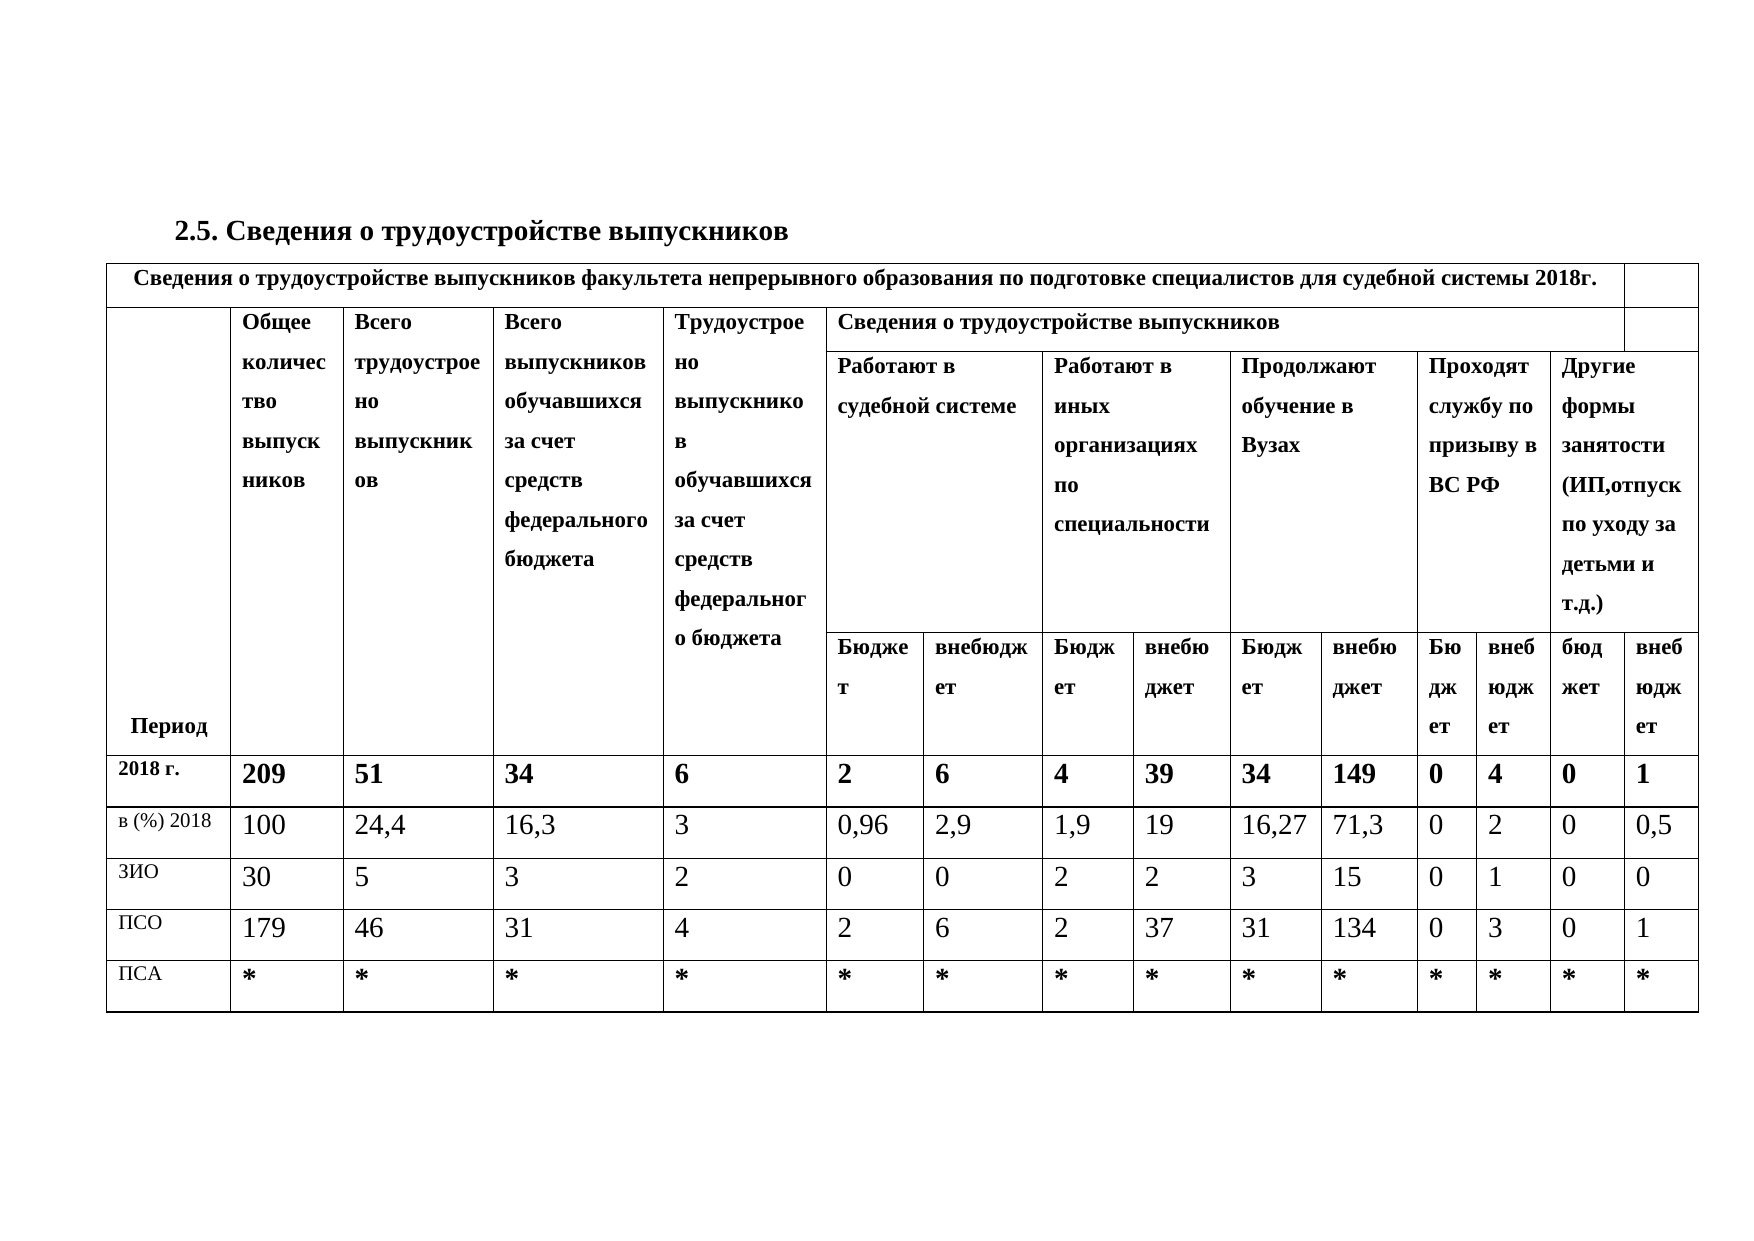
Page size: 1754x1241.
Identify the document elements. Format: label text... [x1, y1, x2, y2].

table_cell 209 [231, 756, 343, 806]
table_cell 2,9 [924, 808, 1042, 858]
table_cell 4 [1043, 756, 1133, 806]
table_cell 0 [1551, 756, 1624, 806]
table_cell 149 [1322, 756, 1417, 806]
table_cell 19 [1134, 808, 1230, 858]
table_cell Бюджет [1231, 633, 1321, 755]
table_cell 2 [827, 756, 923, 806]
table_cell 6 [924, 910, 1042, 960]
table_cell 3 [494, 859, 663, 909]
table_cell * [1231, 961, 1321, 1011]
table_cell * [494, 961, 663, 1011]
table_cell * [1134, 961, 1230, 1011]
table_cell 0 [1418, 859, 1476, 909]
table_cell 6 [924, 756, 1042, 806]
table_cell ПСА [107, 961, 230, 1011]
table_cell 0,96 [827, 808, 923, 858]
table_cell 0,5 [1625, 808, 1698, 858]
table_cell * [344, 961, 493, 1011]
table_cell 4 [1477, 756, 1550, 806]
table_cell 0 [1551, 859, 1624, 909]
table_cell 2 [1134, 859, 1230, 909]
table_cell 0 [1551, 808, 1624, 858]
table_cell внебюджет [1322, 633, 1417, 755]
table_cell 100 [231, 808, 343, 858]
table_cell 34 [494, 756, 663, 806]
text 2.5. Сведения о трудоустройстве выпускников [118, 213, 1636, 246]
table_cell 2 [1477, 808, 1550, 858]
table_cell Трудоустроено выпускников обучавшихся за счет средств федерального бюджета [664, 308, 826, 755]
table_cell ЗИО [107, 859, 230, 909]
table_cell * [1625, 961, 1698, 1011]
table_cell 0 [1625, 859, 1698, 909]
table_cell Проходят службу по призыву в ВС РФ [1418, 352, 1550, 632]
table_cell Всего трудоустроено выпускников [344, 308, 493, 755]
table_cell 2 [664, 859, 826, 909]
table_cell 24,4 [344, 808, 493, 858]
table_cell в (%) 2018 [107, 808, 230, 858]
table_cell 2 [827, 910, 923, 960]
table_cell [1625, 308, 1698, 351]
table_cell * [231, 961, 343, 1011]
table_cell Продолжают обучение в Вузах [1231, 352, 1417, 632]
table_header [1625, 264, 1698, 307]
table_cell 34 [1231, 756, 1321, 806]
table_cell 1 [1625, 910, 1698, 960]
table_cell 1,9 [1043, 808, 1133, 858]
table_cell Всего выпускников обучавшихся за счет средств федерального бюджета [494, 308, 663, 755]
table_cell 15 [1322, 859, 1417, 909]
table_cell * [1418, 961, 1476, 1011]
table_cell внебюджет [1134, 633, 1230, 755]
table_cell 3 [1477, 910, 1550, 960]
table_cell Период [107, 308, 230, 755]
table_cell бюджет [1551, 633, 1624, 755]
table_cell 1 [1477, 859, 1550, 909]
table_header Сведения о трудоустройстве выпускников факультета непрерывного образования по подготовке специалистов для судебной системы 2018г. [107, 264, 1624, 307]
table_cell ПСО [107, 910, 230, 960]
table_cell 0 [1418, 910, 1476, 960]
table_cell 134 [1322, 910, 1417, 960]
table_cell 1 [1625, 756, 1698, 806]
table_cell * [664, 961, 826, 1011]
table_cell 51 [344, 756, 493, 806]
table_cell 0 [924, 859, 1042, 909]
table_cell Работают в судебной системе [827, 352, 1042, 632]
table_cell Бюджет [827, 633, 923, 755]
table_cell 31 [494, 910, 663, 960]
table_cell 2018 г. [107, 756, 230, 806]
table_cell 3 [664, 808, 826, 858]
table_cell * [1477, 961, 1550, 1011]
table_cell 31 [1231, 910, 1321, 960]
table_cell 39 [1134, 756, 1230, 806]
table_cell внебюджет [924, 633, 1042, 755]
table_cell * [924, 961, 1042, 1011]
table_cell * [1043, 961, 1133, 1011]
table_cell * [1322, 961, 1417, 1011]
table_cell * [827, 961, 923, 1011]
table_cell Сведения о трудоустройстве выпускников [827, 308, 1624, 351]
table_cell Бюджет [1418, 633, 1476, 755]
table_cell 30 [231, 859, 343, 909]
table_cell 5 [344, 859, 493, 909]
table_cell Другие формы занятости (ИП,отпуск по уходу за детьми и т.д.) [1551, 352, 1698, 632]
table_cell внебюджет [1625, 633, 1698, 755]
table_cell 0 [827, 859, 923, 909]
table_cell Общее количество выпускников [231, 308, 343, 755]
table_cell 2 [1043, 859, 1133, 909]
table_cell внебюджет [1477, 633, 1550, 755]
table_cell 6 [664, 756, 826, 806]
table_cell 0 [1418, 808, 1476, 858]
table_cell 4 [664, 910, 826, 960]
table_cell 0 [1551, 910, 1624, 960]
table_cell Бюджет [1043, 633, 1133, 755]
table_cell 0 [1418, 756, 1476, 806]
table_cell 16,3 [494, 808, 663, 858]
table_cell 2 [1043, 910, 1133, 960]
table_cell 3 [1231, 859, 1321, 909]
table_cell 37 [1134, 910, 1230, 960]
table_cell * [1551, 961, 1624, 1011]
table_cell Работают в иных организациях по специальности [1043, 352, 1230, 632]
table_cell 71,3 [1322, 808, 1417, 858]
table_cell 46 [344, 910, 493, 960]
table_cell 16,27 [1231, 808, 1321, 858]
table_cell 179 [231, 910, 343, 960]
